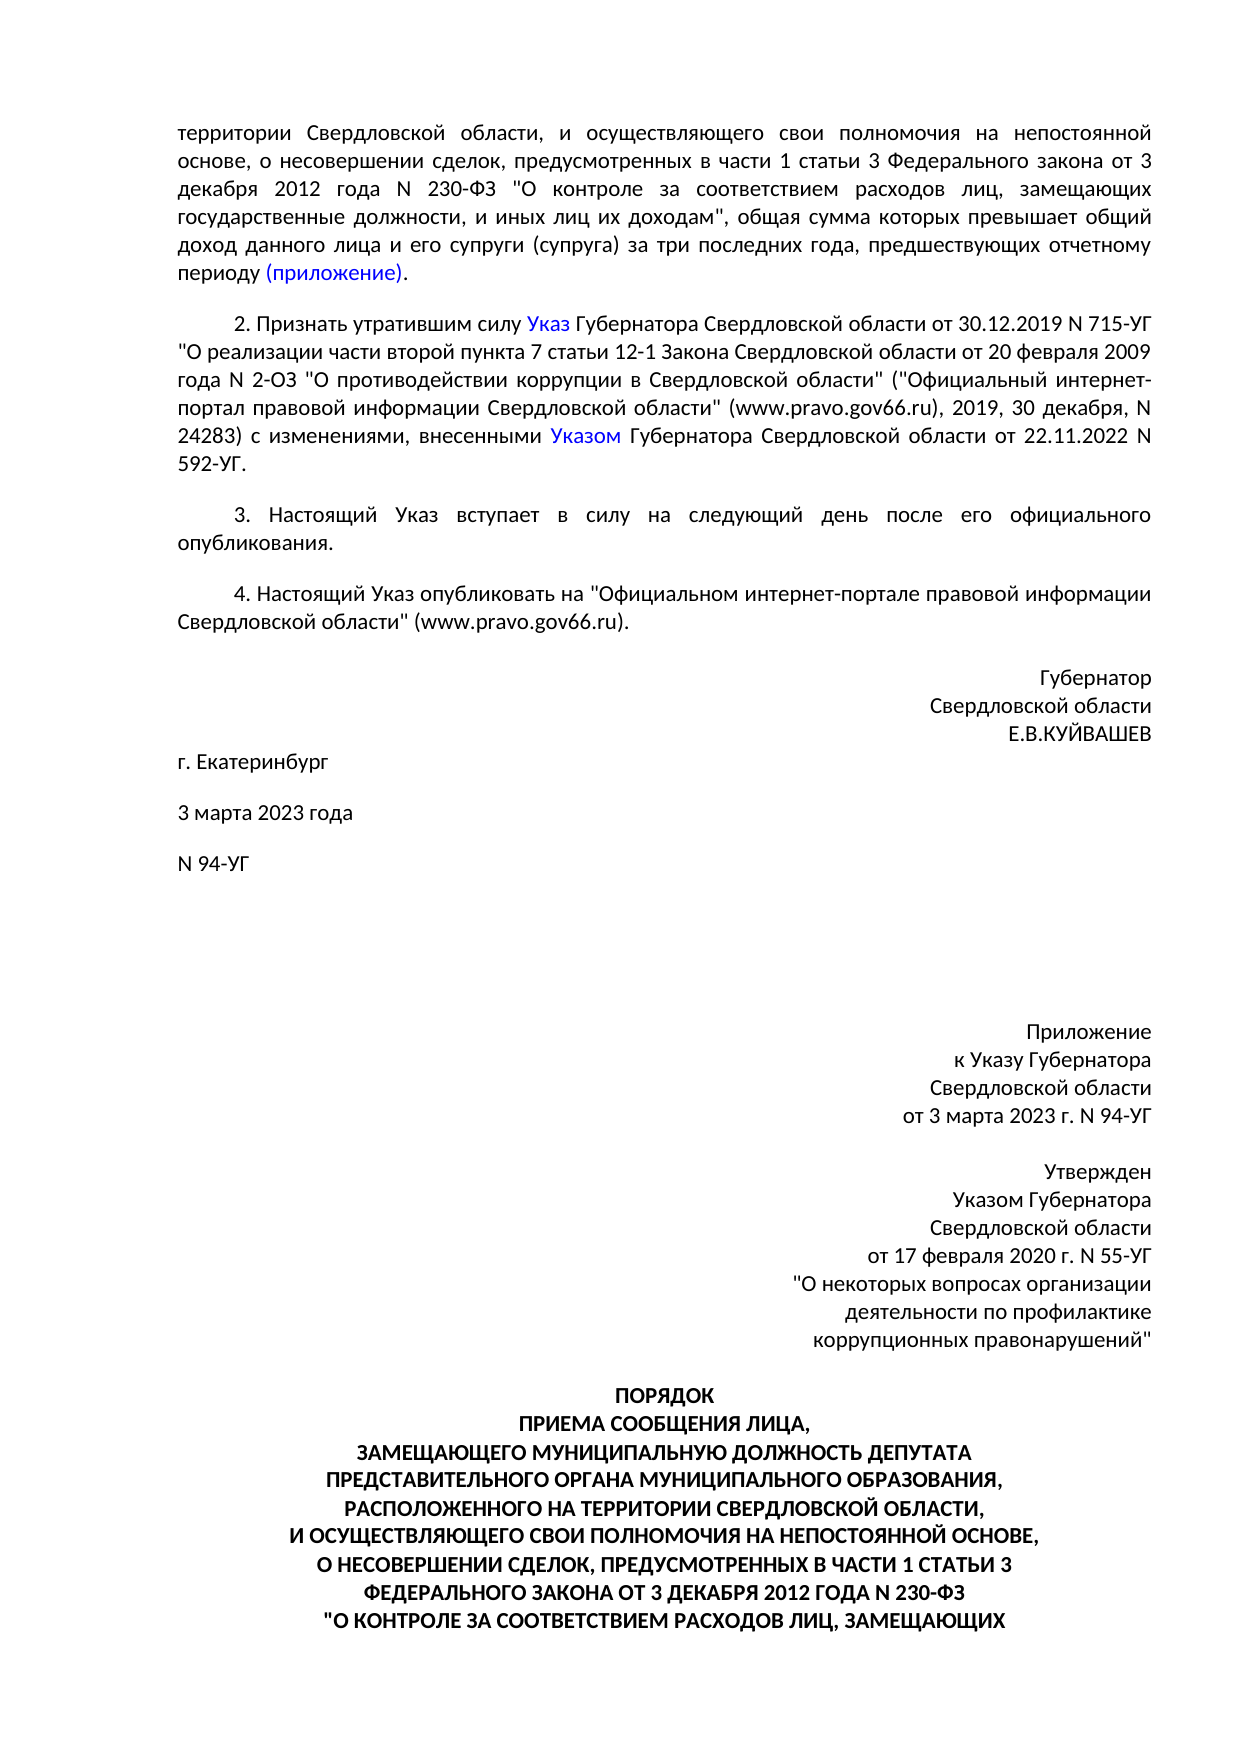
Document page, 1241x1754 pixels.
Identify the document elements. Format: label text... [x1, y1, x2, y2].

text от 3 марта 2023 г. N 94-УГ [177, 1101, 1152, 1129]
text к Указу Губернатора [177, 1045, 1152, 1073]
text от 17 февраля 2020 г. N 55-УГ [177, 1241, 1152, 1269]
text Приложение [177, 1017, 1152, 1045]
title ПРЕДСТАВИТЕЛЬНОГО ОРГАНА МУНИЦИПАЛЬНОГО ОБРАЗОВАНИЯ, [177, 1466, 1152, 1494]
text "О некоторых вопросах организации [177, 1269, 1152, 1297]
title РАСПОЛОЖЕННОГО НА ТЕРРИТОРИИ СВЕРДЛОВСКОЙ ОБЛАСТИ, [177, 1494, 1152, 1522]
text Указом Губернатора [177, 1185, 1152, 1213]
text 3 марта 2023 года [177, 798, 1152, 826]
text Утвержден [177, 1157, 1152, 1185]
text Е.В.КУЙВАШЕВ [177, 719, 1152, 747]
text 4. Настоящий Указ опубликовать на "Официальном интернет-портале правовой информации Свердловской области" (www.pravo.gov66.ru). [177, 579, 1152, 635]
title О НЕСОВЕРШЕНИИ СДЕЛОК, ПРЕДУСМОТРЕННЫХ В ЧАСТИ 1 СТАТЬИ 3 [177, 1550, 1152, 1578]
text коррупционных правонарушений" [177, 1326, 1152, 1353]
title ПРИЕМА СООБЩЕНИЯ ЛИЦА, [177, 1409, 1152, 1438]
title ПОРЯДОК [177, 1382, 1152, 1409]
text Губернатор [177, 663, 1152, 691]
title "О КОНТРОЛЕ ЗА СООТВЕТСТВИЕМ РАСХОДОВ ЛИЦ, ЗАМЕЩАЮЩИХ [177, 1606, 1152, 1634]
title ЗАМЕЩАЮЩЕГО МУНИЦИПАЛЬНУЮ ДОЛЖНОСТЬ ДЕПУТАТА [177, 1438, 1152, 1466]
text Свердловской области [177, 691, 1152, 719]
text г. Екатеринбург [177, 747, 1152, 775]
text N 94-УГ [177, 849, 1152, 877]
text 2. Признать утратившим силу Указ Губернатора Свердловской области от 30.12.2019 N 715-УГ "О реализации части второй пункта 7 статьи 12-1 Закона Свердловской области от 20 февраля 2009 года N 2-ОЗ "О противодействии коррупции в Свердловской области" ("Официальный интернет-портал правовой информации Свердловской области" (www.pravo.gov66.ru), 2019, 30 декабря, N 24283) с изменениями, внесенными Указом Губернатора Свердловской области от 22.11.2022 N 592-УГ. [177, 309, 1152, 477]
text Свердловской области [177, 1213, 1152, 1241]
title ФЕДЕРАЛЬНОГО ЗАКОНА ОТ 3 ДЕКАБРЯ 2012 ГОДА N 230-ФЗ [177, 1578, 1152, 1606]
text 3. Настоящий Указ вступает в силу на следующий день после его официального опубликования. [177, 500, 1152, 556]
title И ОСУЩЕСТВЛЯЮЩЕГО СВОИ ПОЛНОМОЧИЯ НА НЕПОСТОЯННОЙ ОСНОВЕ, [177, 1522, 1152, 1550]
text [177, 118, 1152, 286]
text деятельности по профилактике [177, 1297, 1152, 1326]
text Свердловской области [177, 1073, 1152, 1101]
